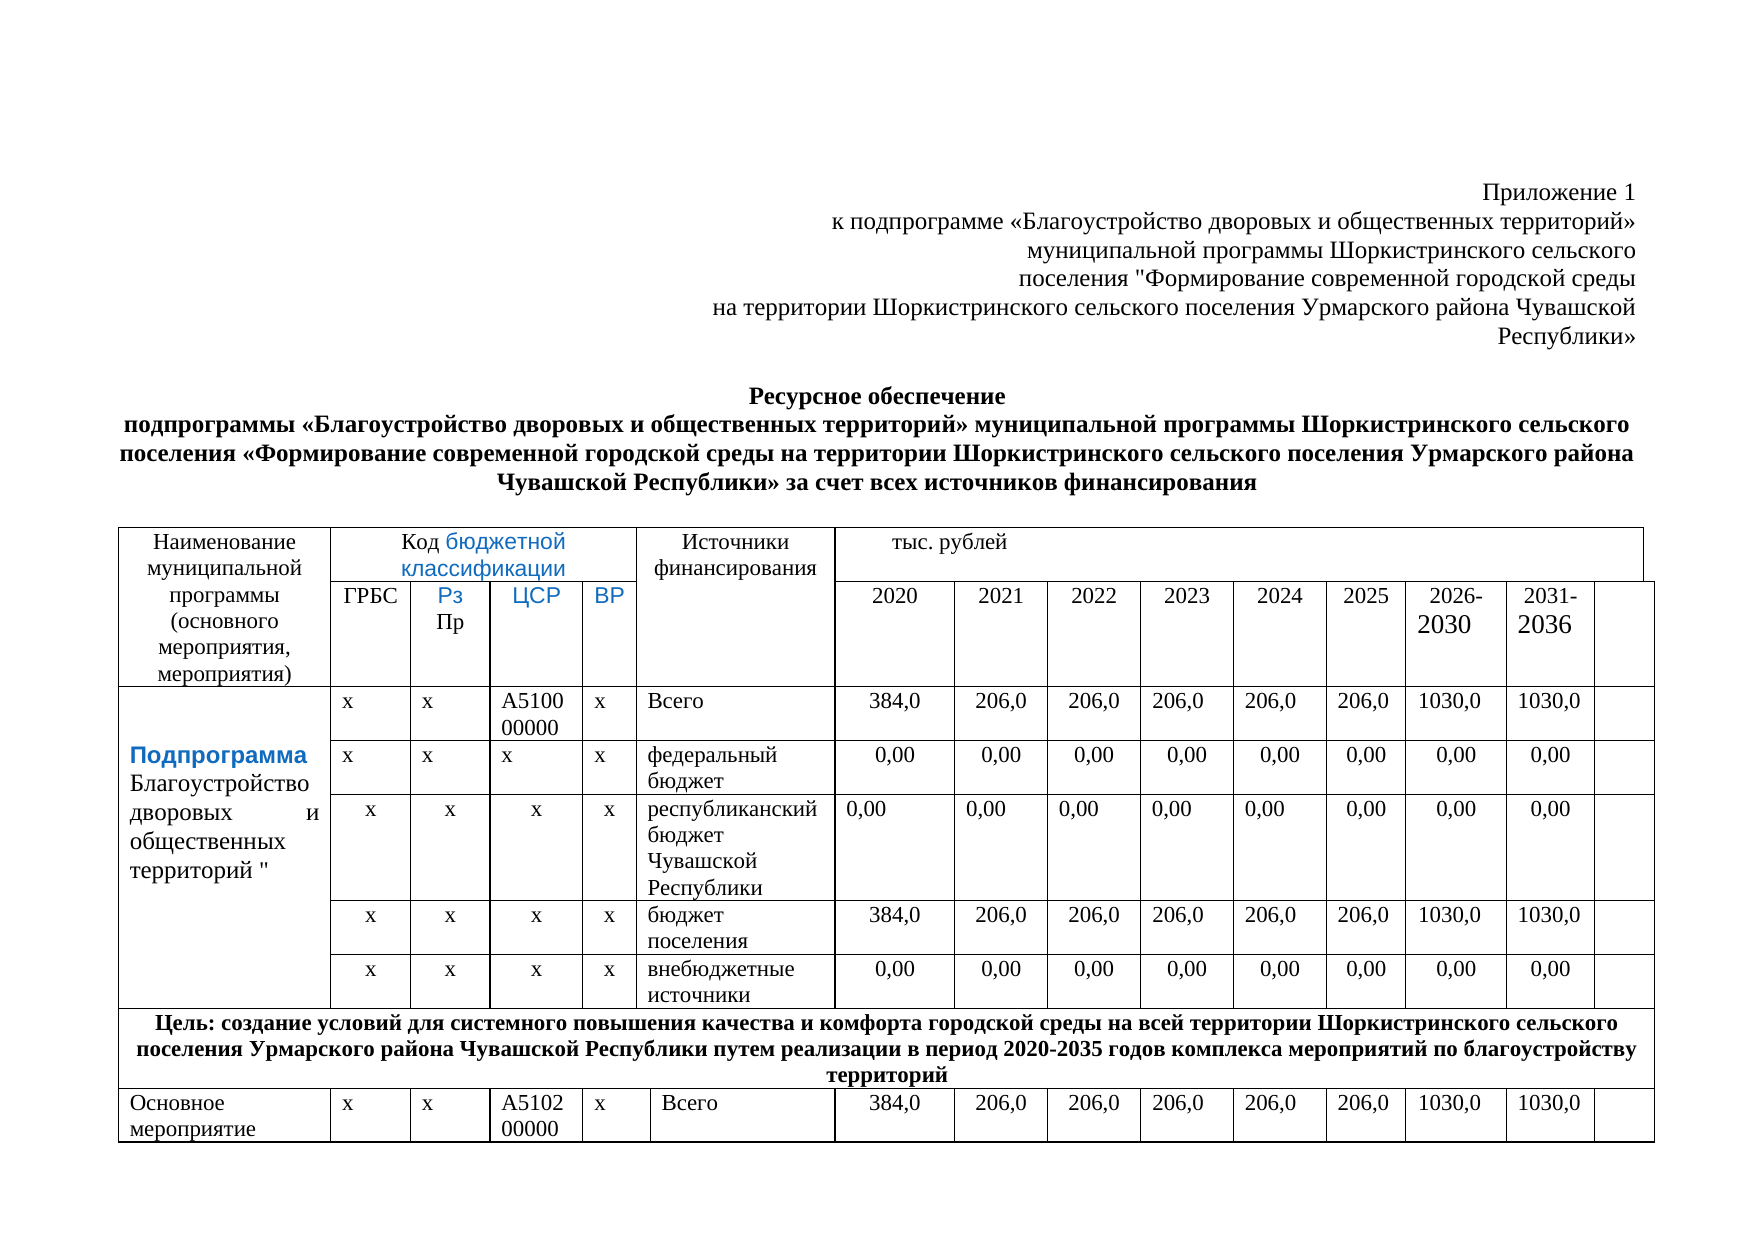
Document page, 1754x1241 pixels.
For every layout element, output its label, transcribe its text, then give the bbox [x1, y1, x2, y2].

table_cell х [331, 901, 410, 954]
table_cell х [411, 1089, 489, 1141]
table_cell 0,00 [1141, 955, 1233, 1008]
table_cell х [583, 741, 636, 794]
table_cell 1030,0 [1406, 1089, 1506, 1141]
table_header [1564, 528, 1643, 581]
table_cell 0,00 [1406, 955, 1506, 1008]
table_cell 0,00 [1327, 955, 1405, 1008]
table_cell 206,0 [1234, 901, 1326, 954]
table_cell 0,00 [1507, 795, 1594, 900]
table_cell х [411, 687, 489, 740]
table_cell 206,0 [1048, 901, 1140, 954]
table_header Источники финансирования [637, 528, 834, 686]
table_header Наименование муниципальной программы (основного мероприятия, мероприятия) [119, 528, 330, 686]
table_cell х [583, 1089, 650, 1141]
text на территории Шоркистринского сельского поселения Урмарского района Чувашской Республики» [709, 292, 1636, 350]
table_cell 206,0 [1327, 901, 1405, 954]
table_cell 206,0 [955, 687, 1047, 740]
table_cell 0,00 [955, 795, 1047, 900]
table_cell 1030,0 [1507, 687, 1594, 740]
table_cell [119, 687, 330, 740]
table_cell 2023 [1141, 582, 1233, 686]
table_cell х [331, 955, 410, 1008]
table_cell 206,0 [955, 1089, 1047, 1141]
table_cell х [411, 795, 489, 900]
table_cell [1595, 901, 1654, 954]
table_cell 2024 [1234, 582, 1326, 686]
table_cell 0,00 [836, 795, 954, 900]
table_cell х [411, 955, 489, 1008]
table_cell 206,0 [1234, 1089, 1326, 1141]
table_cell 2020 [836, 582, 954, 686]
table_cell 206,0 [1141, 901, 1233, 954]
table_cell х [331, 687, 410, 740]
subtitle Ресурсное обеспечение подпрограммы «Благоустройство дворовых и общественных территорий» муниципальной программы Шоркистринского сельского поселения «Формирование современной городской среды на территории Шоркистринского сельского поселения Урмарского района Чувашской Республики» за счет всех источников финансирования [118, 381, 1636, 496]
table_cell 0,00 [955, 955, 1047, 1008]
table_cell [1595, 687, 1654, 740]
table_cell 2026- 2030 [1406, 582, 1506, 686]
table_cell х [491, 955, 582, 1008]
table_cell 206,0 [1048, 687, 1140, 740]
table_cell 0,00 [836, 955, 954, 1008]
table_cell Цель: создание условий для системного повышения качества и комфорта городской среды на всей территории Шоркистринского сельского поселения Урмарского района Чувашской Республики путем реализации в период 2020-2035 годов комплекса мероприятий по благоустройству территорий [119, 1009, 1654, 1088]
table_cell 0,00 [1507, 955, 1594, 1008]
table_cell 384,0 [836, 1089, 954, 1141]
text к подпрограмме «Благоустройство дворовых и общественных территорий» муниципальной программы Шоркистринского сельского [709, 206, 1636, 263]
table_cell 0,00 [1048, 955, 1140, 1008]
table_cell 384,0 [836, 687, 954, 740]
table_header тыс. рублей [836, 528, 1405, 581]
table_cell 0,00 [1141, 741, 1233, 794]
table_cell А510000000 [491, 687, 582, 740]
table_cell 0,00 [836, 741, 954, 794]
table_cell х [583, 795, 636, 900]
table_cell 1030,0 [1406, 901, 1506, 954]
table_header Код бюджетной классификации [331, 528, 636, 581]
table_cell федеральный бюджет [637, 741, 834, 794]
table_cell 2025 [1327, 582, 1405, 686]
table_cell 1030,0 [1406, 687, 1506, 740]
table_cell 0,00 [1406, 741, 1506, 794]
table_cell 206,0 [1234, 687, 1326, 740]
table_cell х [491, 795, 582, 900]
table_cell 206,0 [1048, 1089, 1140, 1141]
table_cell бюджет поселения [637, 901, 834, 954]
table_cell х [583, 955, 636, 1008]
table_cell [119, 1089, 330, 1141]
table_cell 0,00 [1327, 741, 1405, 794]
table_cell 0,00 [1507, 741, 1594, 794]
text поселения "Формирование современной городской среды [709, 263, 1636, 292]
table_cell [1595, 1089, 1654, 1141]
table_cell 206,0 [955, 901, 1047, 954]
table_cell 2031- 2036 [1507, 582, 1594, 686]
table_cell 2021 [955, 582, 1047, 686]
table_cell А510200000 [491, 1089, 582, 1141]
table_cell 0,00 [955, 741, 1047, 794]
table_cell х [331, 1089, 410, 1141]
table_cell 0,00 [1234, 795, 1326, 900]
table_header [1405, 528, 1485, 581]
table_header [1485, 528, 1564, 581]
table_cell 1030,0 [1507, 901, 1594, 954]
table_cell 206,0 [1327, 1089, 1405, 1141]
table_cell ЦСР [491, 582, 582, 686]
table_cell 2022 [1048, 582, 1140, 686]
table_cell 0,00 [1234, 955, 1326, 1008]
table_cell Всего [637, 687, 834, 740]
text Приложение 1 [709, 177, 1636, 206]
table_cell ГРБС [331, 582, 410, 686]
table_cell [1595, 582, 1654, 686]
table_cell 1030,0 [1507, 1089, 1594, 1141]
table_cell 0,00 [1048, 741, 1140, 794]
table_cell ВР [583, 582, 636, 686]
table_cell республиканский бюджет Чувашской Республики [637, 795, 834, 900]
table_cell 206,0 [1327, 687, 1405, 740]
table_cell 206,0 [1141, 1089, 1233, 1141]
table_cell х [491, 741, 582, 794]
table_cell Подпрограмма Благоустройство дворовых и общественных территорий " [119, 740, 330, 1008]
table_cell х [583, 687, 636, 740]
table_cell [1595, 741, 1654, 794]
table_cell 0,00 [1141, 795, 1233, 900]
table_cell Всего [651, 1089, 834, 1141]
table_cell [1595, 955, 1654, 1008]
table_cell 0,00 [1406, 795, 1506, 900]
table_cell внебюджетные источники [637, 955, 834, 1008]
table_cell х [411, 741, 489, 794]
table_cell 384,0 [836, 901, 954, 954]
table_cell 0,00 [1234, 741, 1326, 794]
table_cell 206,0 [1141, 687, 1233, 740]
table_cell х [331, 741, 410, 794]
table_cell 0,00 [1048, 795, 1140, 900]
table_cell Рз Пр [411, 582, 489, 686]
table_cell х [491, 901, 582, 954]
table_cell х [583, 901, 636, 954]
table_cell [1595, 795, 1654, 900]
table_cell х [331, 795, 410, 900]
table_cell 0,00 [1327, 795, 1405, 900]
table_cell х [411, 901, 489, 954]
